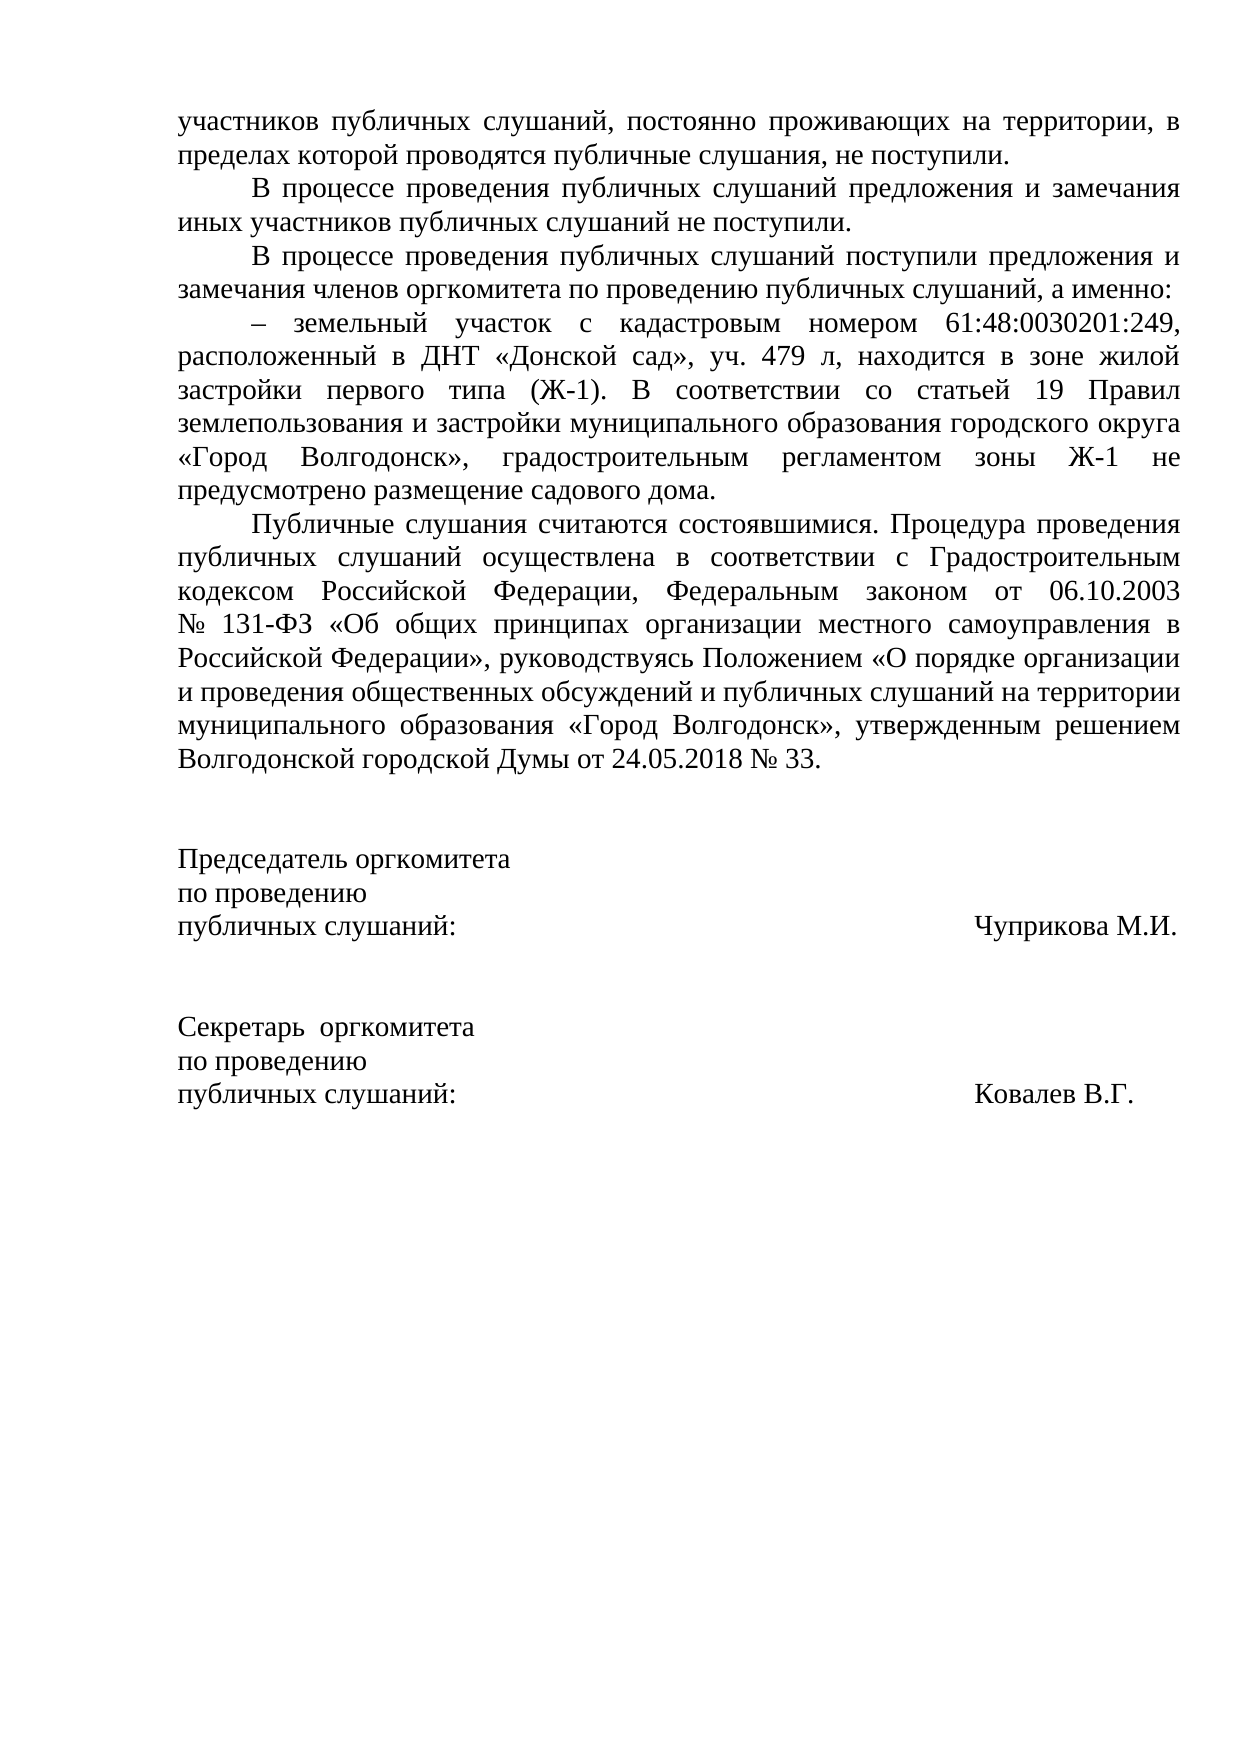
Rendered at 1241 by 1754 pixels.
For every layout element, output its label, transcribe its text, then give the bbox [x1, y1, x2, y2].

text по проведению [177, 1043, 1181, 1076]
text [177, 103, 1181, 171]
text Секретарь оргкомитета [177, 1009, 1181, 1043]
text публичных слушаний: Ковалев В.Г. [177, 1076, 1181, 1110]
text В процессе проведения публичных слушаний предложения и замечания иных участников публичных слушаний не поступили. [177, 171, 1181, 238]
text публичных слушаний: Чуприкова М.И. [177, 908, 1181, 942]
text по проведению [177, 875, 1181, 908]
text Председатель оргкомитета [177, 841, 1181, 875]
text В процессе проведения публичных слушаний поступили предложения и замечания членов оргкомитета по проведению публичных слушаний, а именно: [177, 238, 1181, 305]
text Публичные слушания считаются состоявшимися. Процедура проведения публичных слушаний осуществлена в соответствии с Градостроительным кодексом Российской Федерации, Федеральным законом от 06.10.2003 № 131-ФЗ «Об общих принципах организации местного самоуправления в Российской Федерации», руководствуясь Положением «О порядке организации и проведения общественных обсуждений и публичных слушаний на территории муниципального образования «Город Волгодонск», утвержденным решением Волгодонской городской Думы от 24.05.2018 № 33. [177, 506, 1181, 774]
text – земельный участок с кадастровым номером 61:48:0030201:249, расположенный в ДНТ «Донской сад», уч. 479 л, находится в зоне жилой застройки первого типа (Ж-1). В соответствии со статьей 19 Правил землепользования и застройки муниципального образования городского округа «Город Волгодонск», градостроительным регламентом зоны Ж-1 не предусмотрено размещение садового дома. [177, 305, 1181, 506]
